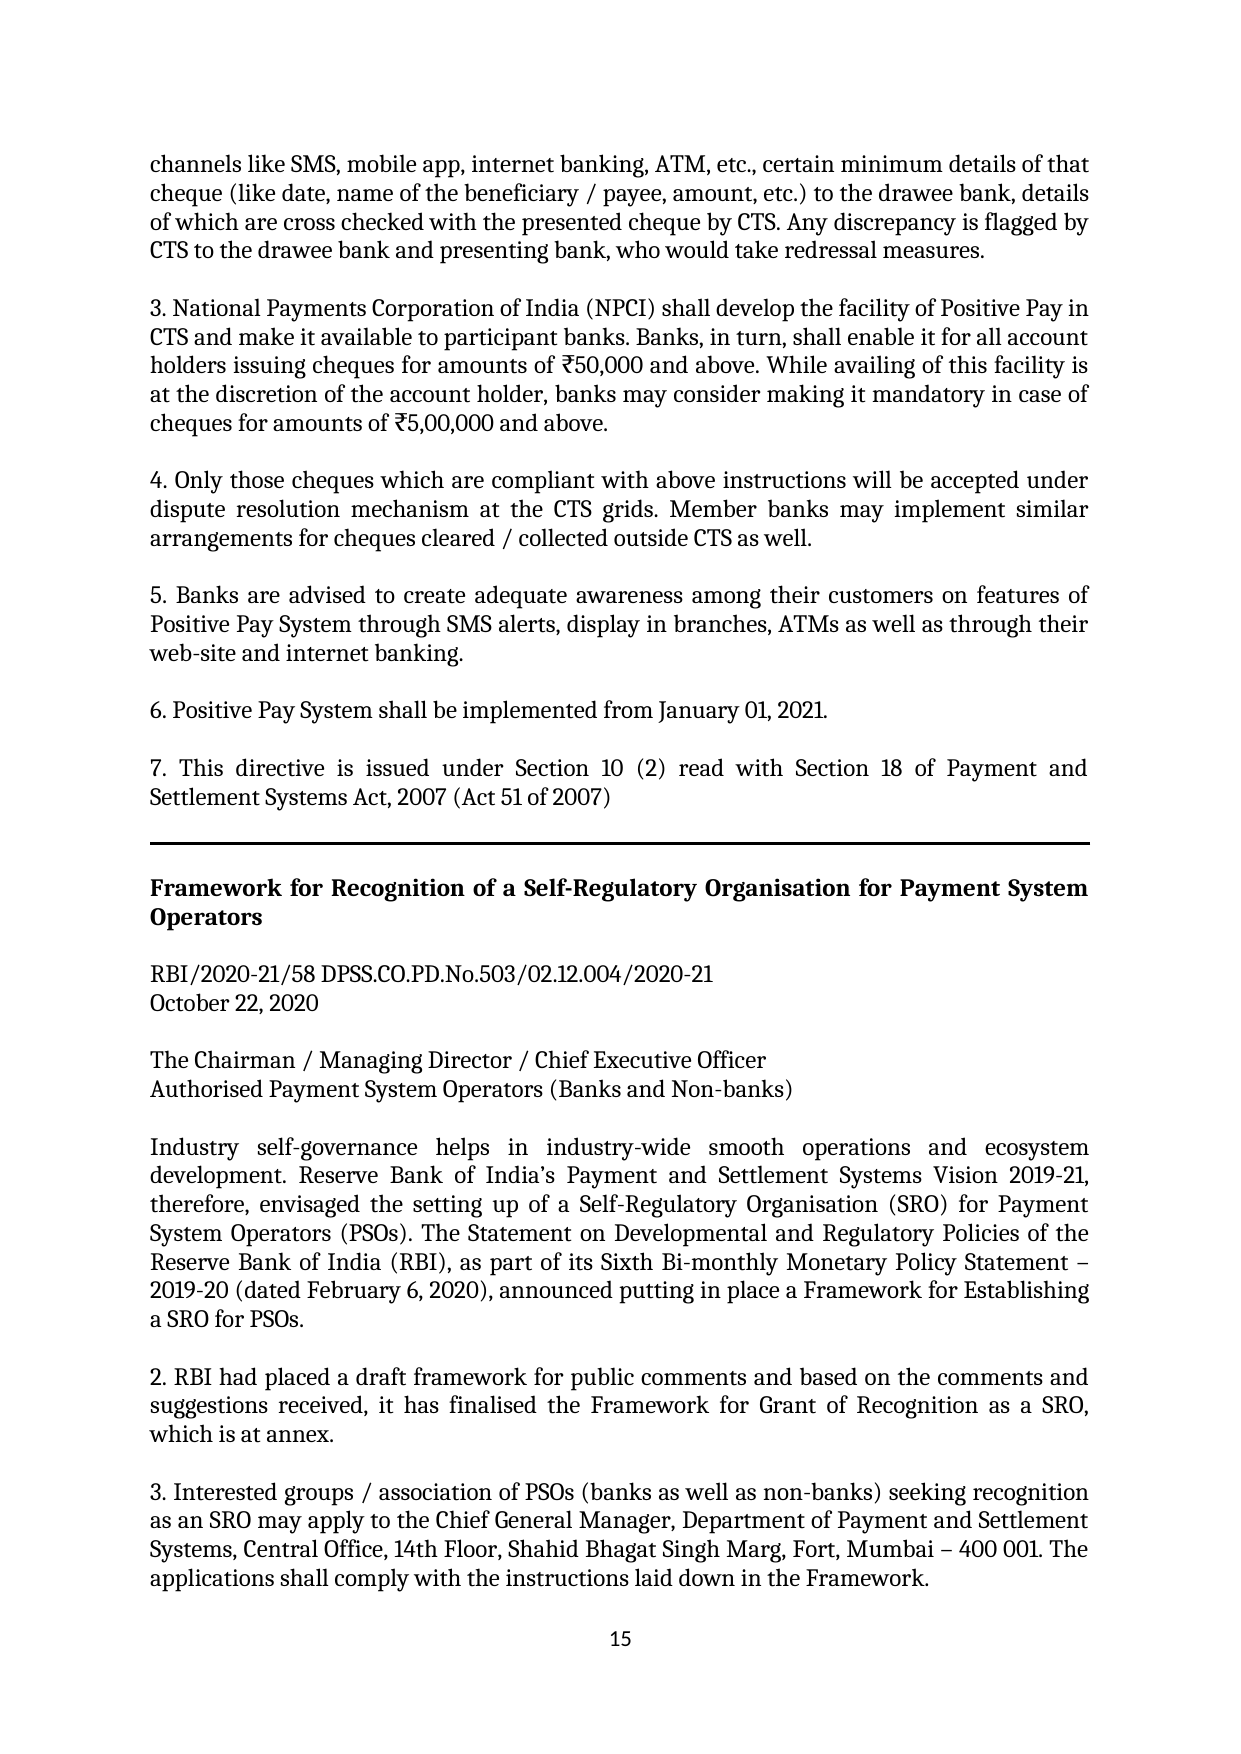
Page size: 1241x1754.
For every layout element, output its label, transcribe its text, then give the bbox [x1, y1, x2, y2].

text 6. Positive Pay System shall be implemented from January 01, 2021. [150, 696, 1090, 725]
text 5. Banks are advised to create adequate awareness among their customers on features of Positive Pay System through SMS alerts, display in branches, ATMs as well as through their web-site and internet banking. [150, 581, 1090, 667]
text 7. This directive is issued under Section 10 (2) read with Section 18 of Payment and Settlement Systems Act, 2007 (Act 51 of 2007) [150, 754, 1090, 811]
text Framework for Recognition of a Self-Regulatory Organisation for Payment System Operators [150, 874, 1090, 931]
text Authorised Payment System Operators (Banks and Non-banks) [150, 1075, 1090, 1104]
text Industry self-governance helps in industry-wide smooth operations and ecosystem development. Reserve Bank of India’s Payment and Settlement Systems Vision 2019-21, therefore, envisaged the setting up of a Self-Regulatory Organisation (SRO) for Payment System Operators (PSOs). The Statement on Developmental and Regulatory Policies of the Reserve Bank of India (RBI), as part of its Sixth Bi-monthly Monetary Policy Statement – 2019-20 (dated February 6, 2020), announced putting in place a Framework for Establishing a SRO for PSOs. [150, 1133, 1090, 1334]
text October 22, 2020 [150, 989, 1090, 1018]
text 3. Interested groups / association of PSOs (banks as well as non-banks) seeking recognition as an SRO may apply to the Chief General Manager, Department of Payment and Settlement Systems, Central Office, 14th Floor, Shahid Bhagat Singh Marg, Fort, Mumbai – 400 001. The applications shall comply with the instructions laid down in the Framework. [150, 1478, 1090, 1593]
text 3. National Payments Corporation of India (NPCI) shall develop the facility of Positive Pay in CTS and make it available to participant banks. Banks, in turn, shall enable it for all account holders issuing cheques for amounts of ₹50,000 and above. While availing of this facility is at the discretion of the account holder, banks may consider making it mandatory in case of cheques for amounts of ₹5,00,000 and above. [150, 294, 1090, 437]
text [150, 150, 1090, 265]
text 4. Only those cheques which are compliant with above instructions will be accepted under dispute resolution mechanism at the CTS grids. Member banks may implement similar arrangements for cheques cleared / collected outside CTS as well. [150, 466, 1090, 552]
text The Chairman / Managing Director / Chief Executive Officer [150, 1046, 1090, 1075]
text RBI/2020-21/58 DPSS.CO.PD.No.503/02.12.004/2020-21 [150, 960, 1090, 989]
text 2. RBI had placed a draft framework for public comments and based on the comments and suggestions received, it has finalised the Framework for Grant of Recognition as a SRO, which is at annex. [150, 1363, 1090, 1449]
